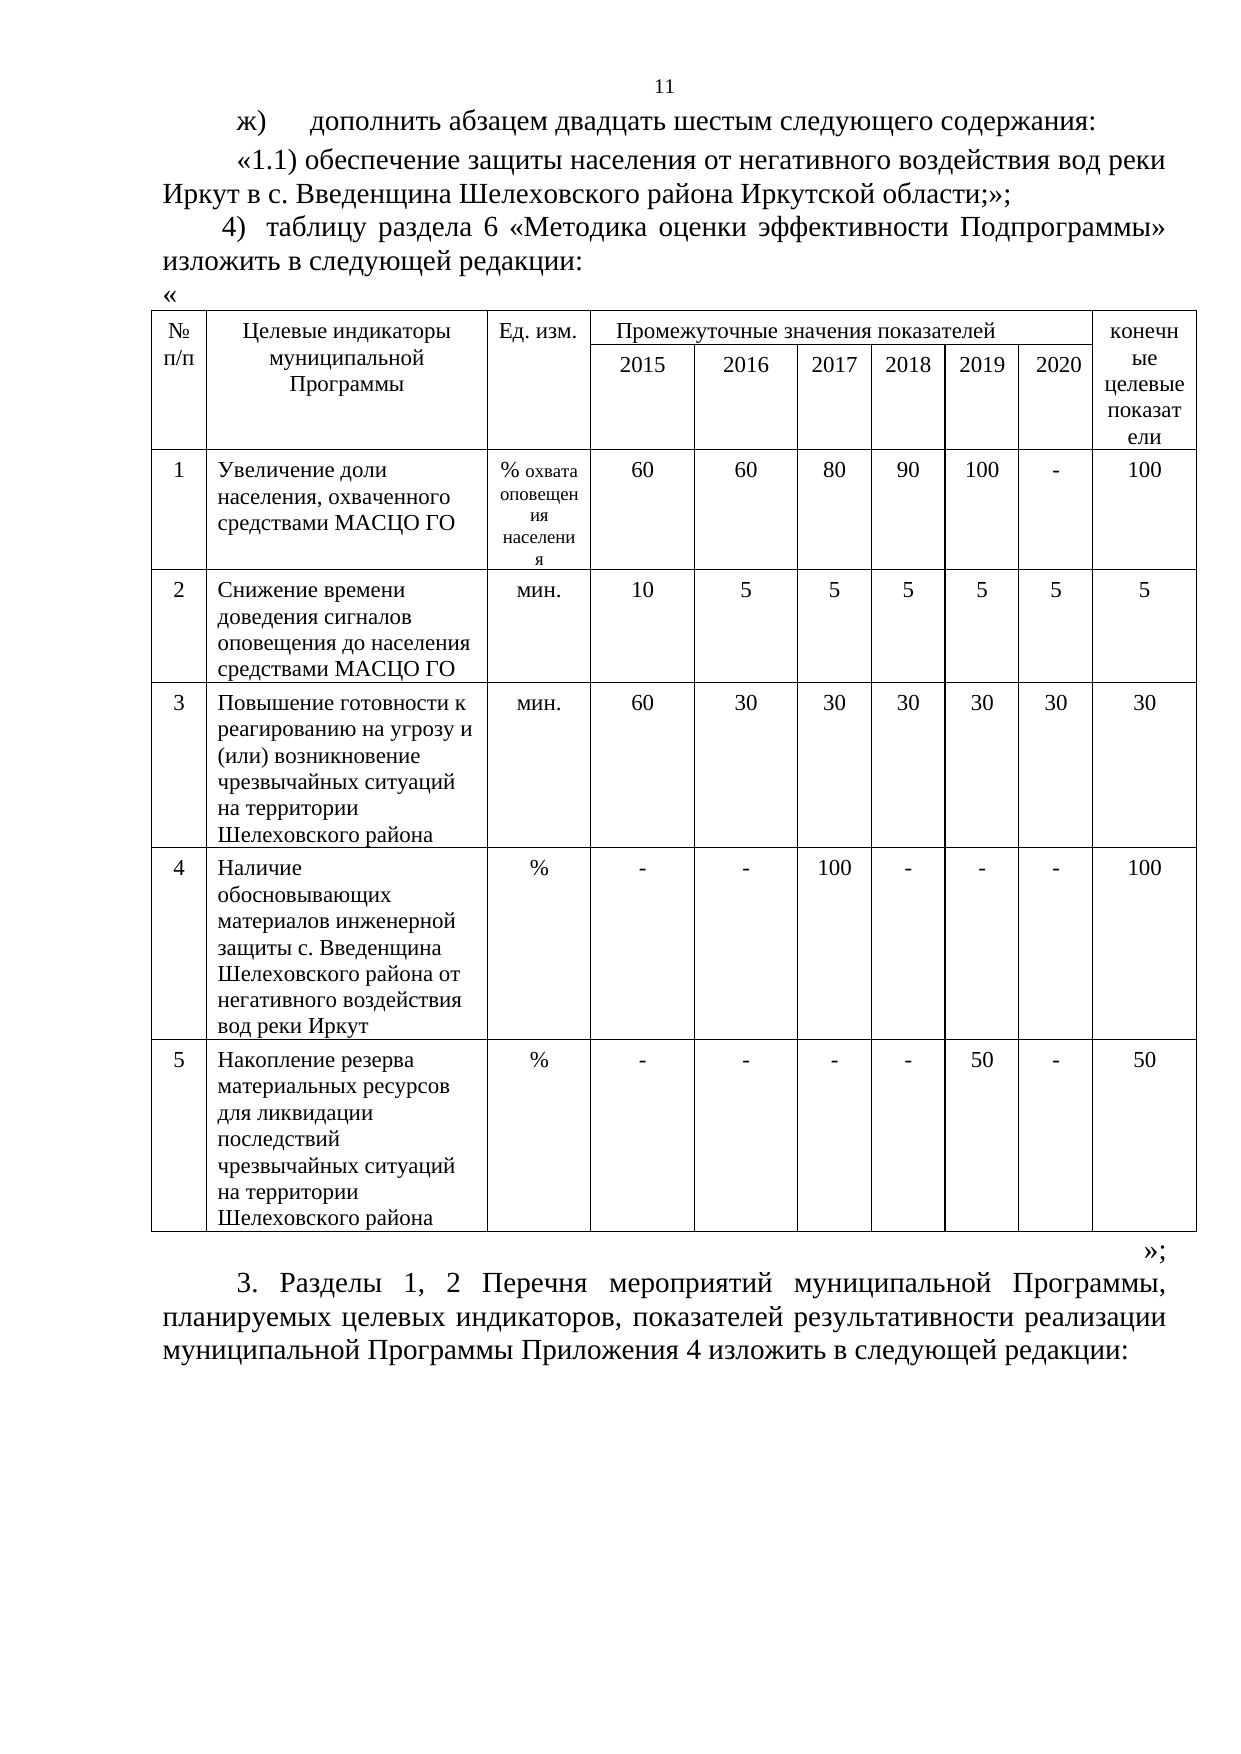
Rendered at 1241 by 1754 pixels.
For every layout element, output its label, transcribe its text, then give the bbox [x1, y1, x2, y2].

table_cell 100 [1093, 848, 1196, 1039]
table_cell мин. [488, 683, 590, 847]
table_header Промежуточные значения показателей [591, 311, 1092, 344]
table_cell 2015 [591, 345, 694, 449]
table_cell Накопление резерва материальных ресурсов для ликвидации последствий чрезвычайных ситуаций на территории Шелеховского района [207, 1040, 487, 1231]
text »; [222, 1232, 1166, 1265]
table_cell 5 [946, 570, 1018, 682]
table_cell 2018 [872, 345, 944, 449]
table_cell - [872, 1040, 944, 1231]
table_cell 100 [798, 848, 871, 1039]
table_header Ед. изм. [488, 311, 590, 449]
table_cell 2019 [946, 345, 1018, 449]
table_cell 2016 [695, 345, 797, 449]
table_cell Повышение готовности к реагированию на угрозу и (или) возникновение чрезвычайных ситуаций на территории Шелеховского района [207, 683, 487, 847]
table_cell 2020 [1019, 345, 1092, 449]
list дополнить абзацем двадцать шестым следующего содержания: [162, 103, 1167, 136]
table_cell 50 [946, 1040, 1018, 1231]
table_cell Снижение времени доведения сигналов оповещения до населения средствами МАСЦО ГО [207, 570, 487, 682]
table_cell мин. [488, 570, 590, 682]
table_cell 30 [1093, 683, 1196, 847]
table_cell Наличие обосновывающих материалов инженерной защиты с. Введенщина Шелеховского района от негативного воздействия вод реки Иркут [207, 848, 487, 1039]
table_cell 100 [946, 450, 1018, 569]
table_cell % [488, 1040, 590, 1231]
text 3. Разделы 1, 2 Перечня мероприятий муниципальной Программы, планируемых целевых индикаторов, показателей результативности реализации муниципальной Программы Приложения 4 изложить в следующей редакции: [162, 1265, 1166, 1366]
text «1.1) обеспечение защиты населения от негативного воздействия вод реки Иркут в с. Введенщина Шелеховского района Иркутской области;»; [162, 142, 1167, 209]
table_cell - [1019, 848, 1092, 1039]
text « [162, 277, 1166, 310]
table_header № п/п [152, 311, 206, 449]
table_header Целевые индикаторы муниципальной Программы [207, 311, 487, 449]
table_cell - [695, 848, 797, 1039]
table_cell 100 [1093, 450, 1196, 569]
table_cell 5 [152, 1040, 206, 1231]
table_cell Увеличение доли населения, охваченного средствами МАСЦО ГО [207, 450, 487, 569]
list таблицу раздела 6 «Методика оценки эффективности Подпрограммы» изложить в следующей редакции: [162, 209, 1166, 277]
table_cell 90 [872, 450, 944, 569]
table_cell - [591, 1040, 694, 1231]
table_cell 30 [1019, 683, 1092, 847]
table_cell 80 [798, 450, 871, 569]
table_cell 30 [695, 683, 797, 847]
table_cell - [946, 848, 1018, 1039]
table_cell 5 [1093, 570, 1196, 682]
table_cell 60 [695, 450, 797, 569]
table_cell 60 [591, 683, 694, 847]
table_cell 3 [152, 683, 206, 847]
table_cell 30 [872, 683, 944, 847]
table_cell - [1019, 450, 1092, 569]
table_cell 5 [1019, 570, 1092, 682]
table_cell 30 [798, 683, 871, 847]
table_cell - [798, 1040, 871, 1231]
table_cell % [488, 848, 590, 1039]
table_cell 4 [152, 848, 206, 1039]
table_cell 5 [695, 570, 797, 682]
table_header конечные целевые показатели [1093, 311, 1196, 449]
table_cell 2017 [798, 345, 871, 449]
table_cell - [591, 848, 694, 1039]
table_cell 5 [798, 570, 871, 682]
table_cell 2 [152, 570, 206, 682]
table_cell - [695, 1040, 797, 1231]
table_cell 1 [152, 450, 206, 569]
table_cell 30 [946, 683, 1018, 847]
table_cell % охвата оповещения населения [488, 450, 590, 569]
table_cell - [872, 848, 944, 1039]
table_cell 50 [1093, 1040, 1196, 1231]
table_cell 10 [591, 570, 694, 682]
table_cell - [1019, 1040, 1092, 1231]
table_cell 5 [872, 570, 944, 682]
table_cell 60 [591, 450, 694, 569]
